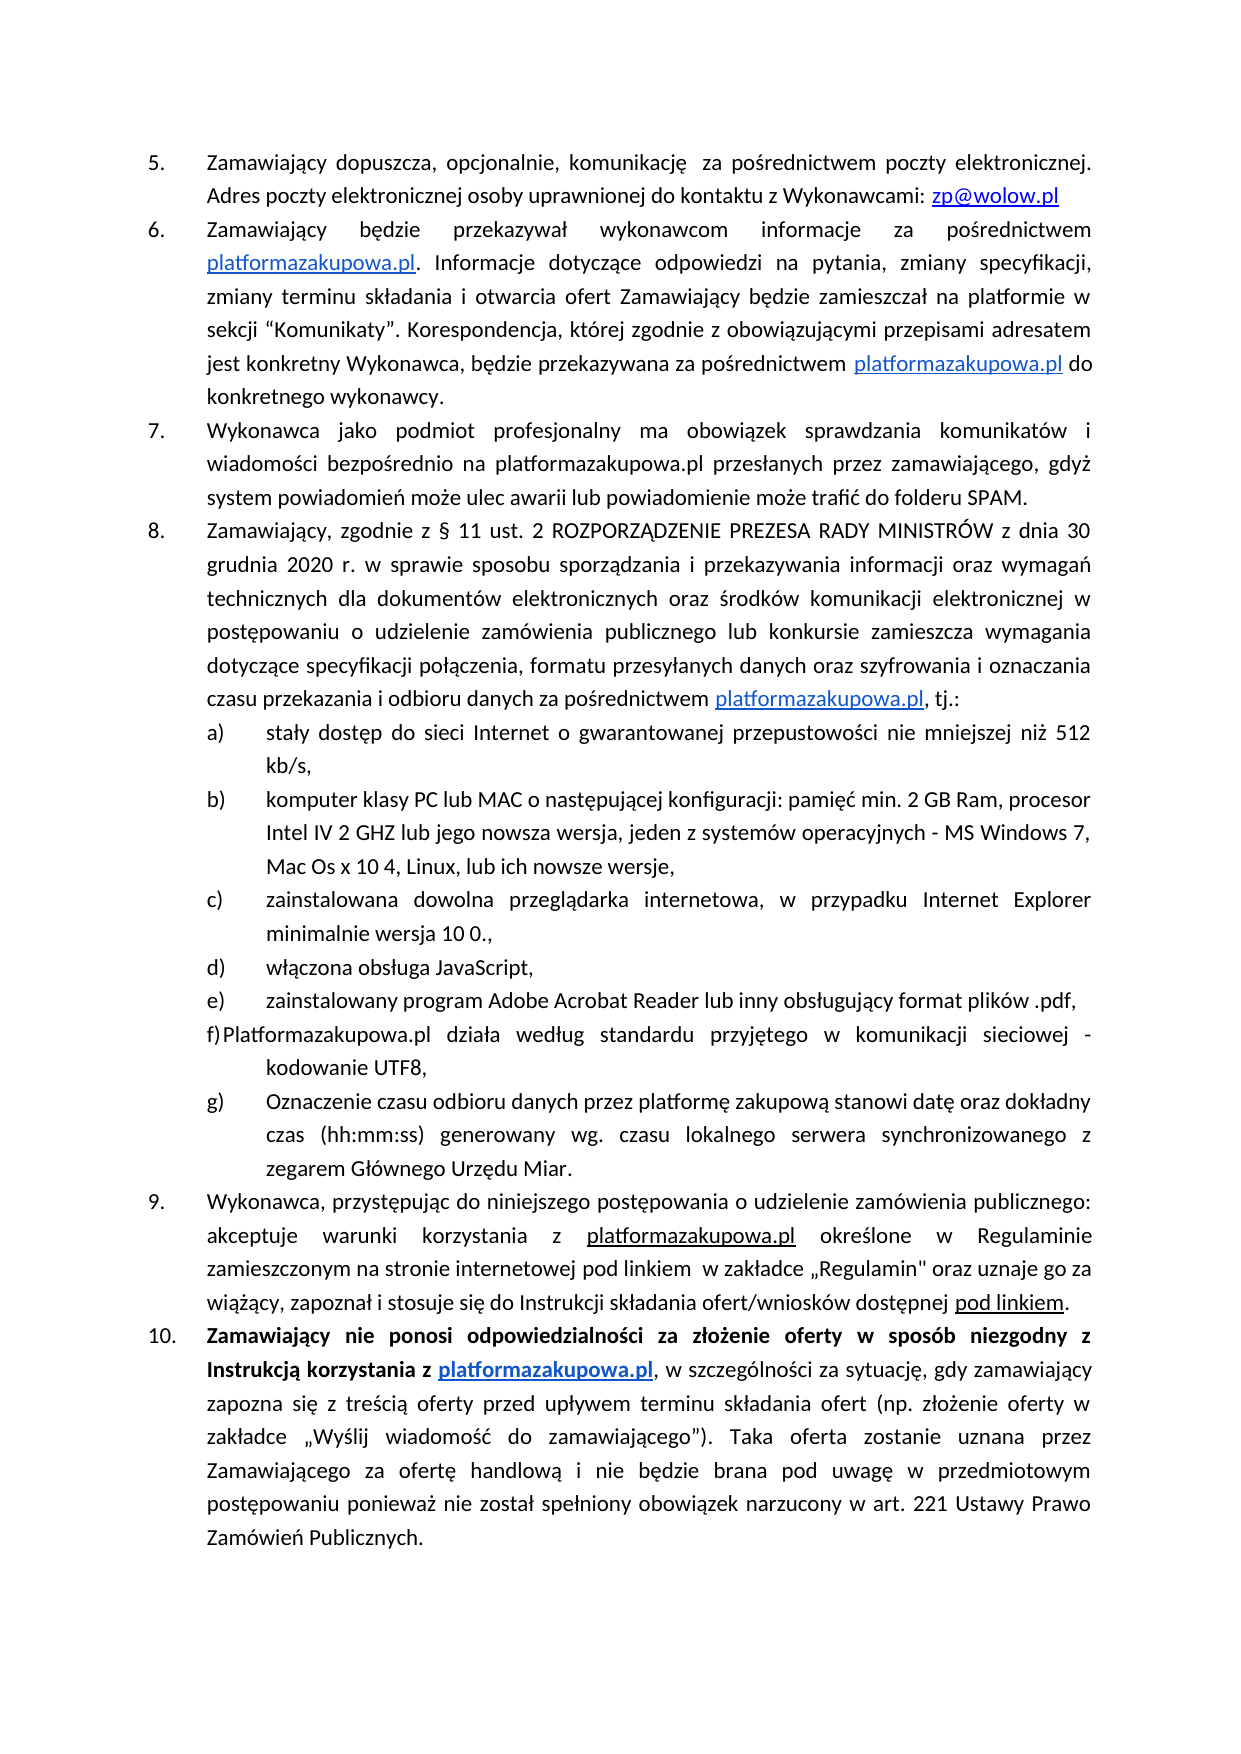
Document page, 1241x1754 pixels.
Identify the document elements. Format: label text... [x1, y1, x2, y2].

list Zamawiający dopuszcza, opcjonalnie, komunikację za pośrednictwem poczty elektronicznej. Adres poczty elektronicznej osoby uprawnionej do kontaktu z Wykonawcami: zp@wolow.pl [148, 148, 1093, 209]
list stały dostęp do sieci Internet o gwarantowanej przepustowości nie mniejszej niż 512 kb/s, [207, 718, 1093, 779]
list Wykonawca, przystępując do niniejszego postępowania o udzielenie zamówienia publicznego: akceptuje warunki korzystania z platformazakupowa.pl określone w Regulaminie zamieszczonym na stronie internetowej pod linkiem w zakładce „Regulamin" oraz uznaje go za wiążący, zapoznał i stosuje się do Instrukcji składania ofert/wniosków dostępnej pod linkiem. [148, 1187, 1093, 1316]
list komputer klasy PC lub MAC o następującej konfiguracji: pamięć min. 2 GB Ram, procesor Intel IV 2 GHZ lub jego nowsza wersja, jeden z systemów operacyjnych - MS Windows 7, Mac Os x 10 4, Linux, lub ich nowsze wersje, [207, 785, 1093, 880]
list zainstalowany program Adobe Acrobat Reader lub inny obsługujący format plików .pdf, [207, 986, 1093, 1014]
list Zamawiający, zgodnie z § 11 ust. 2 ROZPORZĄDZENIE PREZESA RADY MINISTRÓW z dnia 30 grudnia 2020 r. w sprawie sposobu sporządzania i przekazywania informacji oraz wymagań technicznych dla dokumentów elektronicznych oraz środków komunikacji elektronicznej w postępowaniu o udzielenie zamówienia publicznego lub konkursie zamieszcza wymagania dotyczące specyfikacji połączenia, formatu przesyłanych danych oraz szyfrowania i oznaczania czasu przekazania i odbioru danych za pośrednictwem platformazakupowa.pl, tj.: [148, 517, 1093, 712]
list włączona obsługa JavaScript, [207, 953, 1093, 981]
list Platformazakupowa.pl działa według standardu przyjętego w komunikacji sieciowej - kodowanie UTF8, [207, 1020, 1093, 1081]
list Zamawiający nie ponosi odpowiedzialności za złożenie oferty w sposób niezgodny z Instrukcją korzystania z platformazakupowa.pl, w szczególności za sytuację, gdy zamawiający zapozna się z treścią oferty przed upływem terminu składania ofert (np. złożenie oferty w zakładce „Wyślij wiadomość do zamawiającego”). Taka oferta zostanie uznana przez Zamawiającego za ofertę handlową i nie będzie brana pod uwagę w przedmiotowym postępowaniu ponieważ nie został spełniony obowiązek narzucony w art. 221 Ustawy Prawo Zamówień Publicznych. [148, 1322, 1093, 1551]
list zainstalowana dowolna przeglądarka internetowa, w przypadku Internet Explorer minimalnie wersja 10 0., [207, 886, 1093, 947]
list Zamawiający będzie przekazywał wykonawcom informacje za pośrednictwem platformazakupowa.pl. Informacje dotyczące odpowiedzi na pytania, zmiany specyfikacji, zmiany terminu składania i otwarcia ofert Zamawiający będzie zamieszczał na platformie w sekcji “Komunikaty”. Korespondencja, której zgodnie z obowiązującymi przepisami adresatem jest konkretny Wykonawca, będzie przekazywana za pośrednictwem platformazakupowa.pl do konkretnego wykonawcy. [148, 215, 1093, 410]
list Oznaczenie czasu odbioru danych przez platformę zakupową stanowi datę oraz dokładny czas (hh:mm:ss) generowany wg. czasu lokalnego serwera synchronizowanego z zegarem Głównego Urzędu Miar. [207, 1087, 1093, 1182]
list Wykonawca jako podmiot profesjonalny ma obowiązek sprawdzania komunikatów i wiadomości bezpośrednio na platformazakupowa.pl przesłanych przez zamawiającego, gdyż system powiadomień może ulec awarii lub powiadomienie może trafić do folderu SPAM. [148, 416, 1093, 511]
